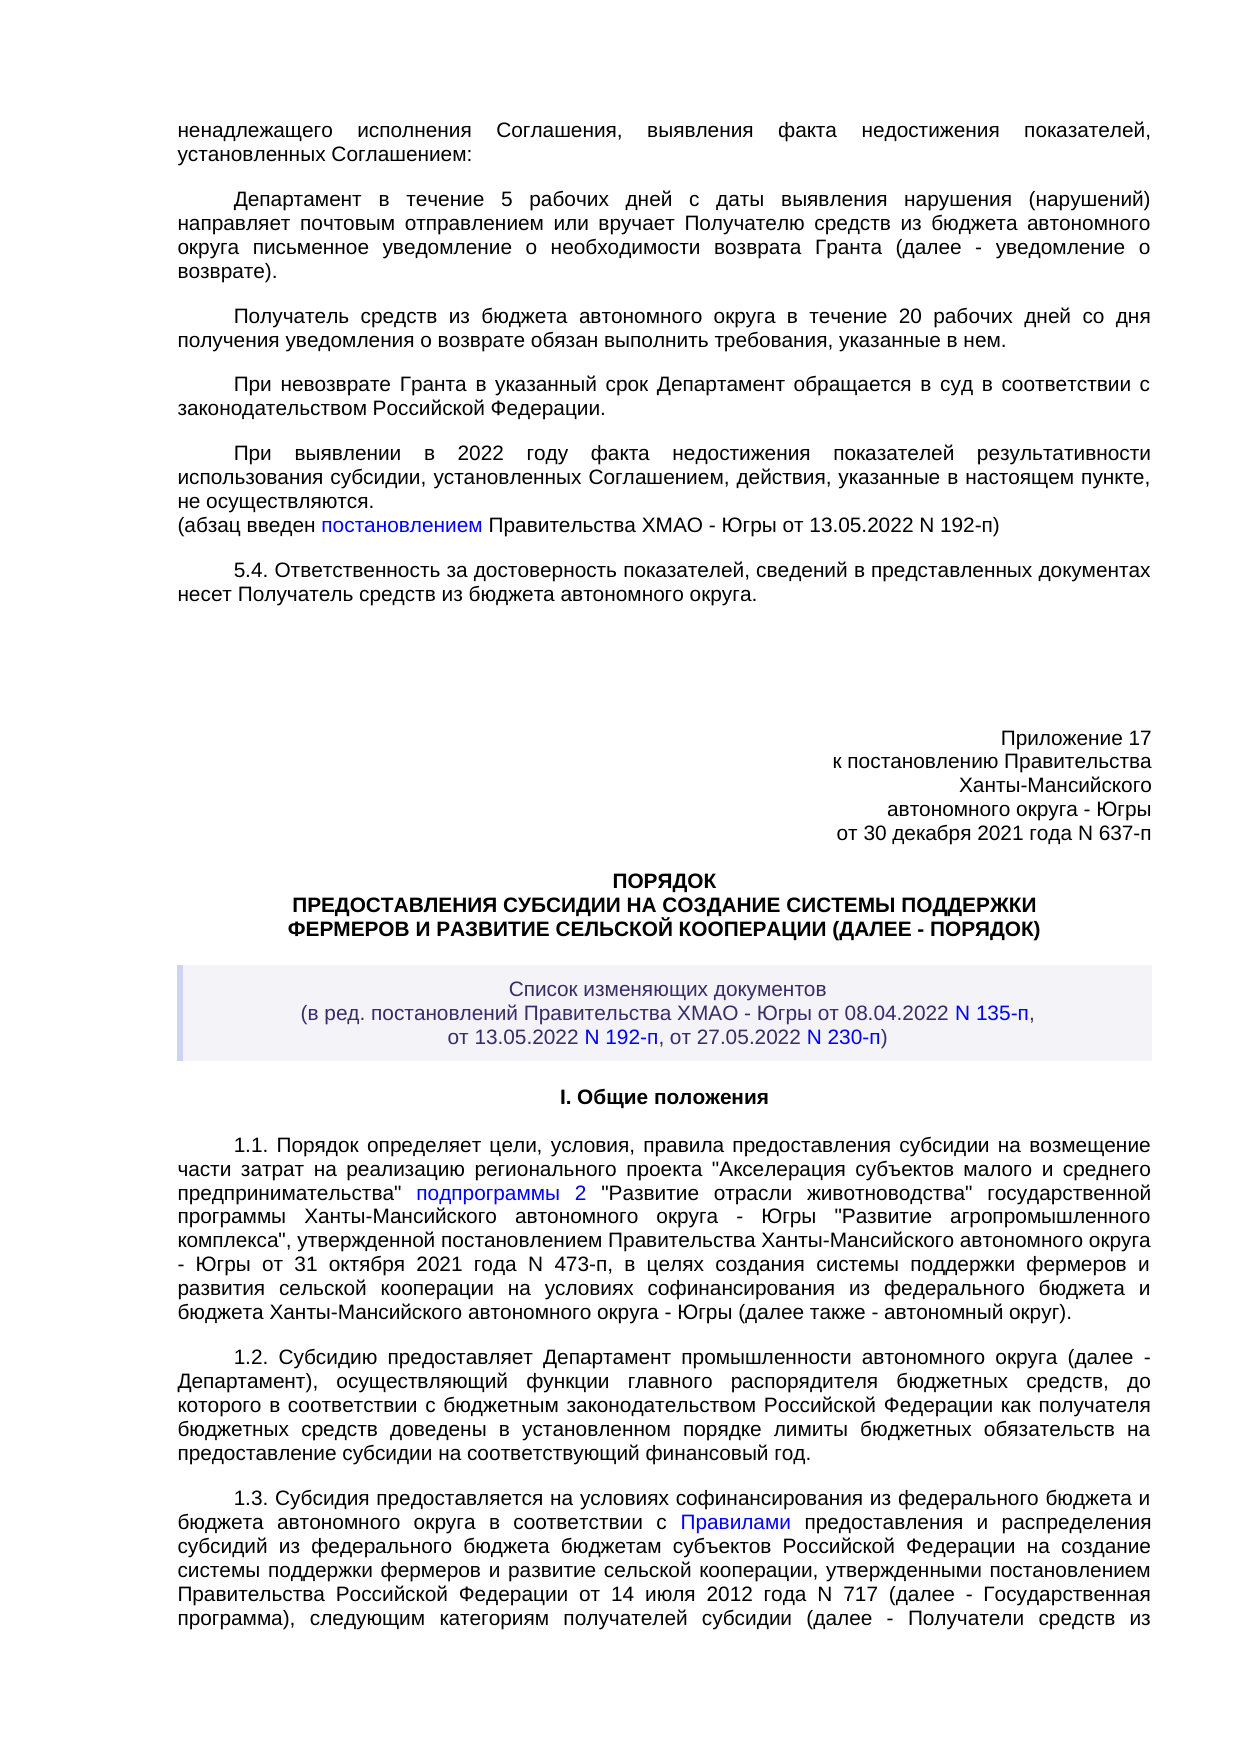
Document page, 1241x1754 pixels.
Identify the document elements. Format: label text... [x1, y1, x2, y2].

text 1.2. Субсидию предоставляет Департамент промышленности автономного округа (далее - Департамент), осуществляющий функции главного распорядителя бюджетных средств, до которого в соответствии с бюджетным законодательством Российской Федерации как получателя бюджетных средств доведены в установленном порядке лимиты бюджетных обязательств на предоставление субсидии на соответствующий финансовый год. [177, 1345, 1152, 1465]
text к постановлению Правительства [177, 749, 1152, 773]
text Приложение 17 [177, 725, 1152, 749]
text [177, 1486, 1152, 1629]
title ФЕРМЕРОВ И РАЗВИТИЕ СЕЛЬСКОЙ КООПЕРАЦИИ (ДАЛЕЕ - ПОРЯДОК) [177, 917, 1152, 941]
text автономного округа - Югры [177, 797, 1152, 821]
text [177, 118, 1152, 166]
text 1.1. Порядок определяет цели, условия, правила предоставления субсидии на возмещение части затрат на реализацию регионального проекта "Акселерация субъектов малого и среднего предпринимательства" подпрограммы 2 "Развитие отрасли животноводства" государственной программы Ханты-Мансийского автономного округа - Югры "Развитие агропромышленного комплекса", утвержденной постановлением Правительства Ханты-Мансийского автономного округа - Югры от 31 октября 2021 года N 473-п, в целях создания системы поддержки фермеров и развития сельской кооперации на условиях софинансирования из федерального бюджета и бюджета Ханты-Мансийского автономного округа - Югры (далее также - автономный округ). [177, 1132, 1152, 1324]
text Департамент в течение 5 рабочих дней с даты выявления нарушения (нарушений) направляет почтовым отправлением или вручает Получателю средств из бюджета автономного округа письменное уведомление о необходимости возврата Гранта (далее - уведомление о возврате). [177, 187, 1152, 283]
title ПРЕДОСТАВЛЕНИЯ СУБСИДИИ НА СОЗДАНИЕ СИСТЕМЫ ПОДДЕРЖКИ [177, 893, 1152, 917]
text При невозврате Гранта в указанный срок Департамент обращается в суд в соответствии с законодательством Российской Федерации. [177, 372, 1152, 420]
text Ханты-Мансийского [177, 773, 1152, 797]
text от 30 декабря 2021 года N 637-п [177, 821, 1152, 845]
title ПОРЯДОК [177, 869, 1152, 893]
text 5.4. Ответственность за достоверность показателей, сведений в представленных документах несет Получатель средств из бюджета автономного округа. [177, 558, 1152, 606]
title I. Общие положения [177, 1084, 1152, 1108]
text (абзац введен постановлением Правительства ХМАО - Югры от 13.05.2022 N 192-п) [177, 513, 1152, 537]
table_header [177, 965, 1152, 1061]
text Получатель средств из бюджета автономного округа в течение 20 рабочих дней со дня получения уведомления о возврате обязан выполнить требования, указанные в нем. [177, 303, 1152, 351]
text При выявлении в 2022 году факта недостижения показателей результативности использования субсидии, установленных Соглашением, действия, указанные в настоящем пункте, не осуществляются. [177, 441, 1152, 513]
